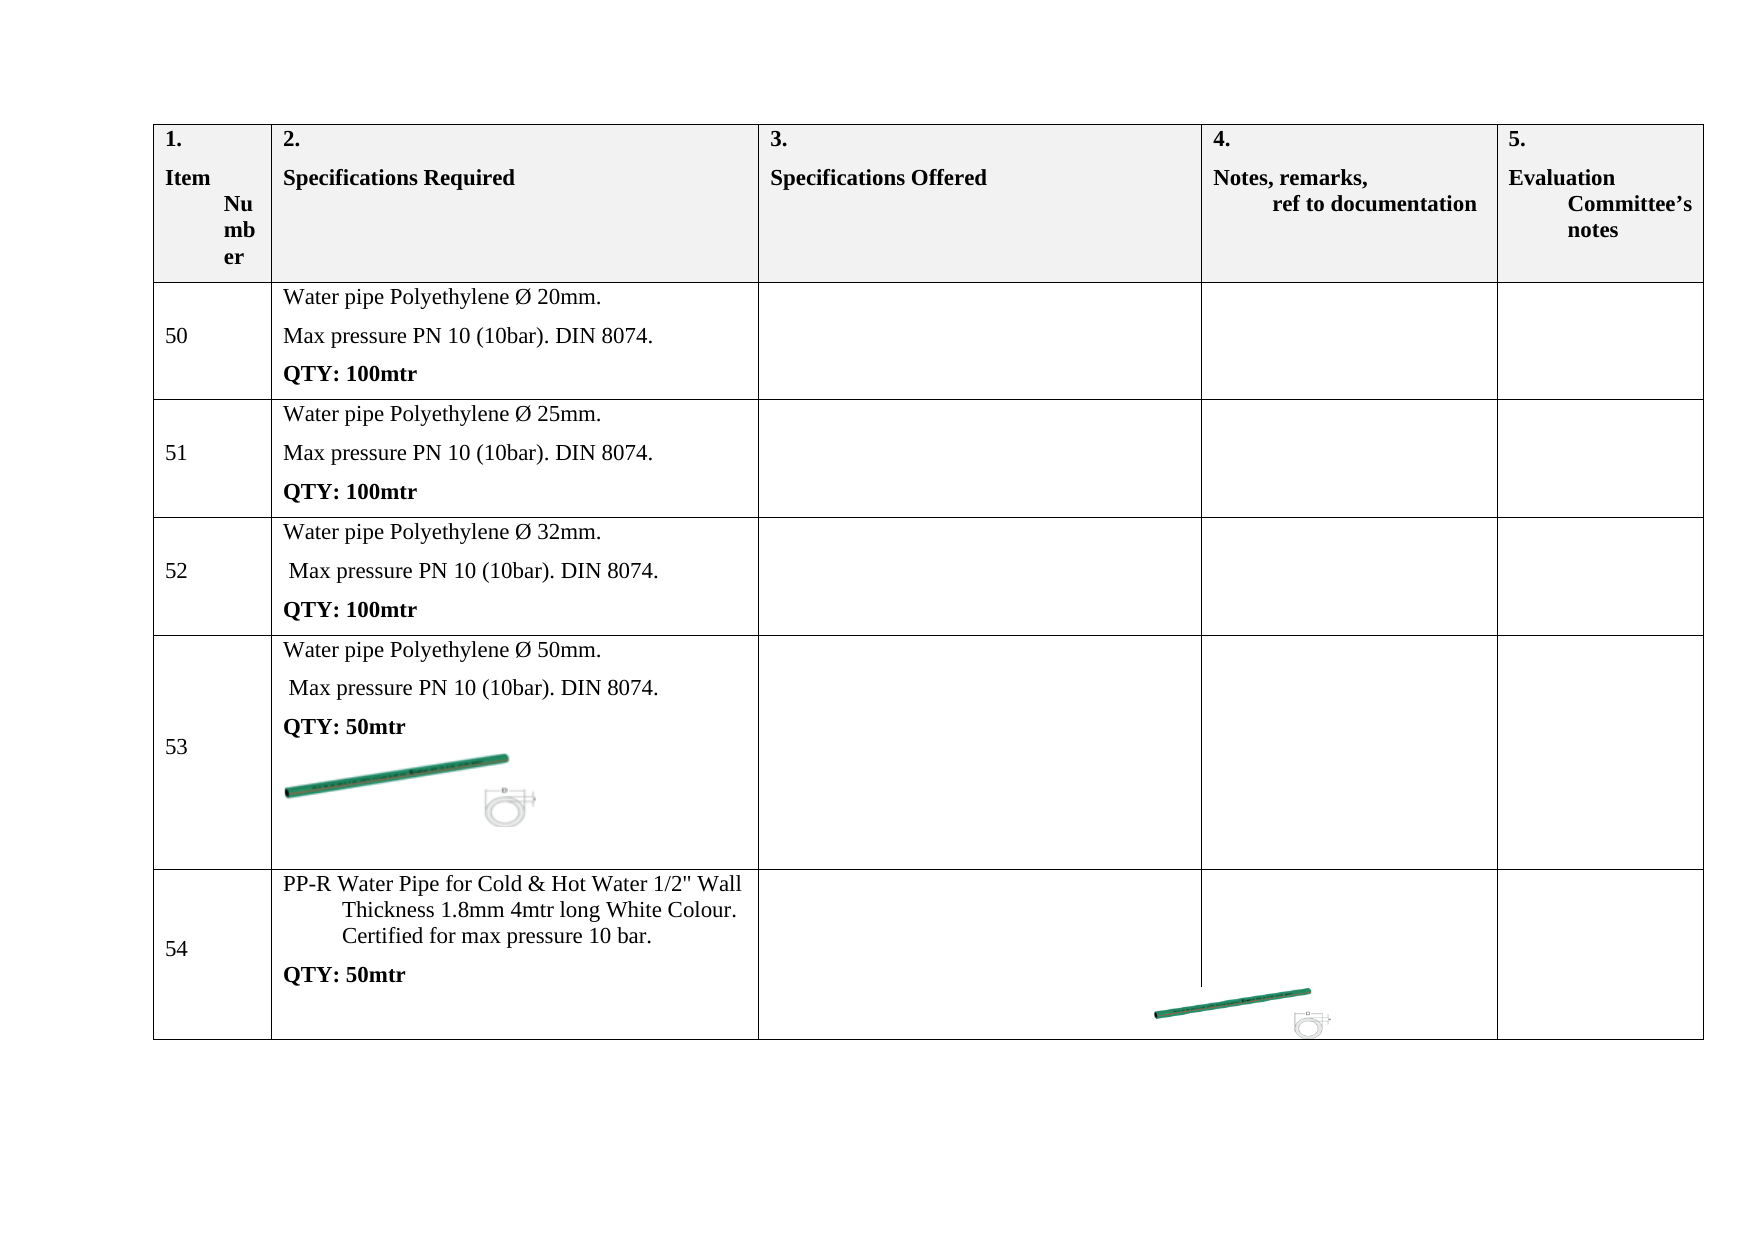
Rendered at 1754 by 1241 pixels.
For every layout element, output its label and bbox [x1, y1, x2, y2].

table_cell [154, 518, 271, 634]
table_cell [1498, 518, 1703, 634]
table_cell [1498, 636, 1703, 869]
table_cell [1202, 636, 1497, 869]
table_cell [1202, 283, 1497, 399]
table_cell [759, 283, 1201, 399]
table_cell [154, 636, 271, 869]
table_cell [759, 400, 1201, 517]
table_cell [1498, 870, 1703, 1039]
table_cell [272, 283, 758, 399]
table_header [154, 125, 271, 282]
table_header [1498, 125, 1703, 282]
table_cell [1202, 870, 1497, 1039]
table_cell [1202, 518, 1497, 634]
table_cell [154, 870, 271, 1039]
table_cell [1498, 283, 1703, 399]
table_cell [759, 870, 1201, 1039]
picture [1152, 987, 1331, 1039]
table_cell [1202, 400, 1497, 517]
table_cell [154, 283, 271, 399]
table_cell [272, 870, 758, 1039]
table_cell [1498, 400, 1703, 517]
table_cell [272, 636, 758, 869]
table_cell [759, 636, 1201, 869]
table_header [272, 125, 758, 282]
picture [282, 753, 535, 825]
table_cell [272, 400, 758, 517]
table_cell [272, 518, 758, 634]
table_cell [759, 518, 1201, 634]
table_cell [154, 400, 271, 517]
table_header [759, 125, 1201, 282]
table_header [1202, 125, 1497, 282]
